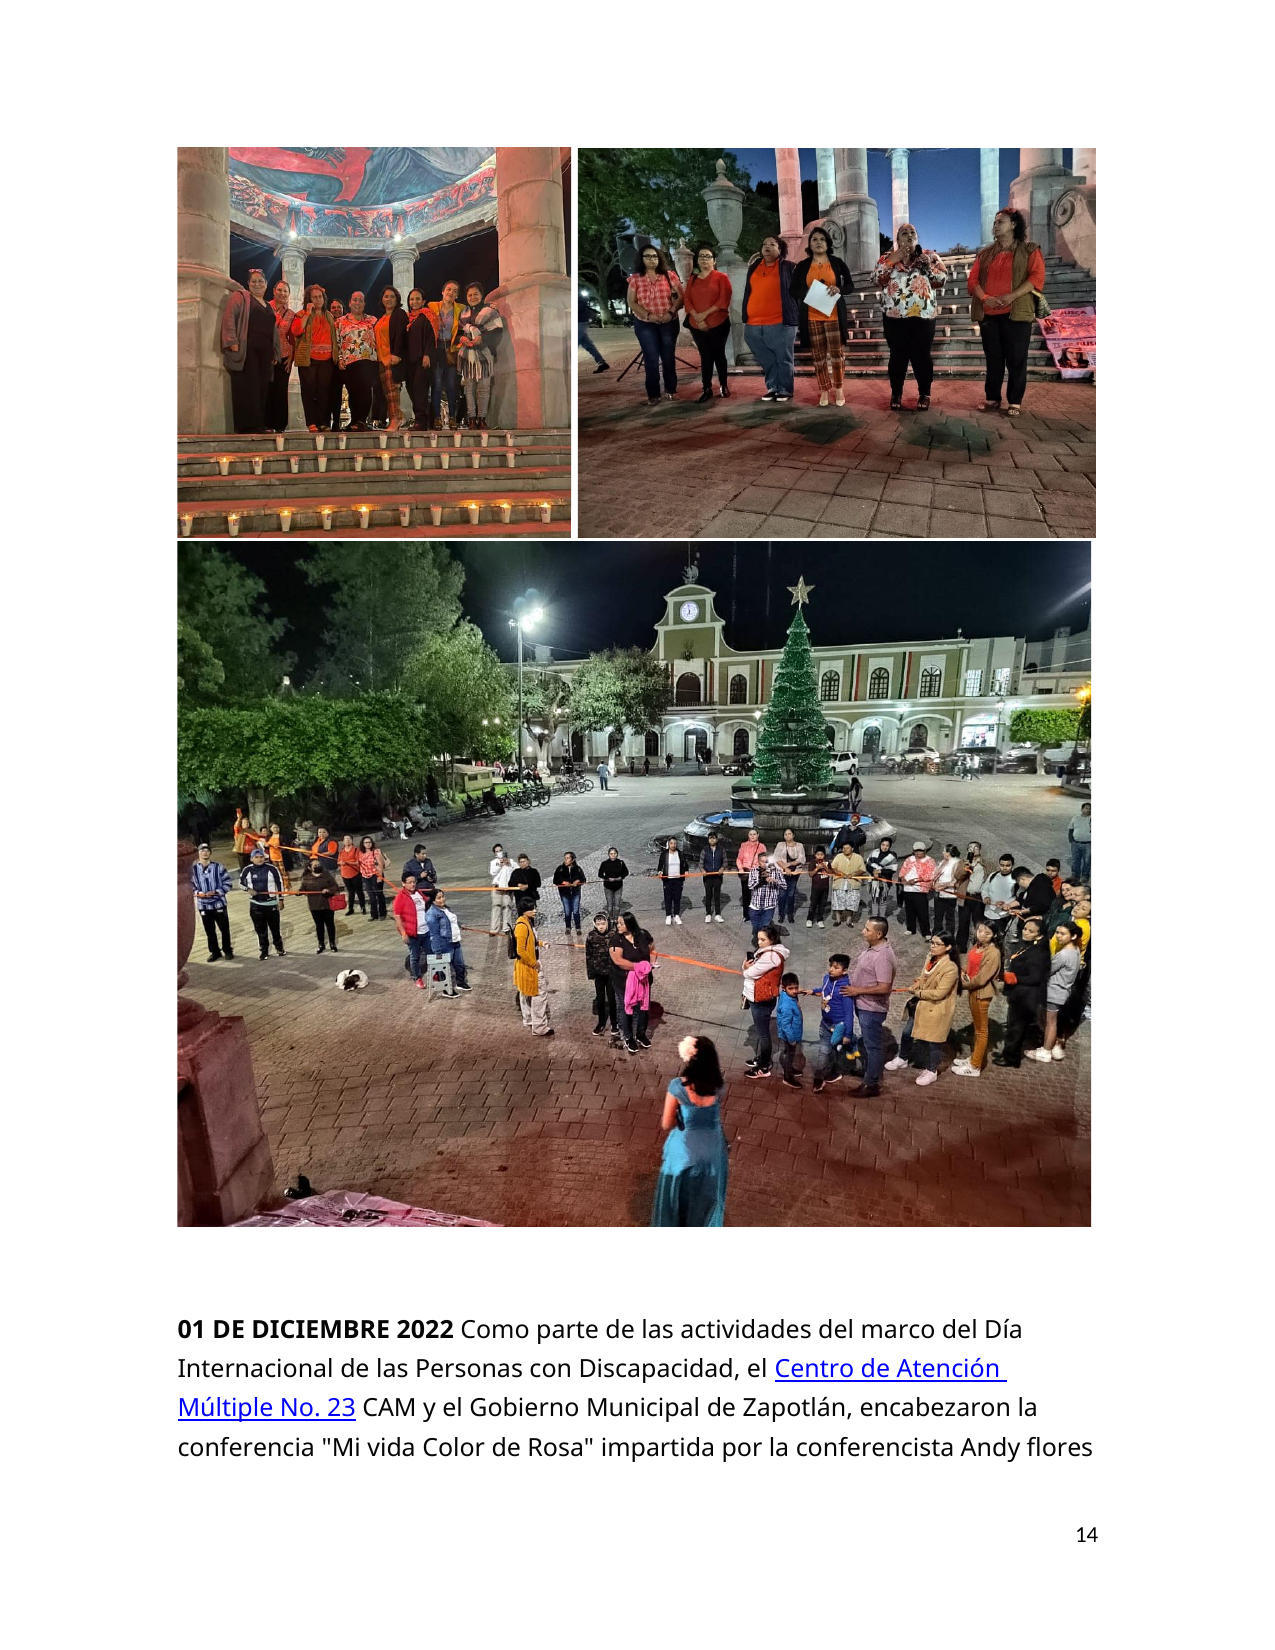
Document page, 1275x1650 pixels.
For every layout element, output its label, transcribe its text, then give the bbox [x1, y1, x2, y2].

picture [577, 148, 1096, 538]
picture [177, 147, 572, 538]
text 01 DE DICIEMBRE 2022 Como parte de las actividades del marco del Día Internacional de las Personas con Discapacidad, el Centro de Atención Múltiple No. 23 CAM y el Gobierno Municipal de Zapotlán, encabezaron la conferencia "Mi vida Color de Rosa" impartida por la conferencista Andy flores [177, 1312, 1098, 1463]
picture [177, 541, 1092, 1227]
